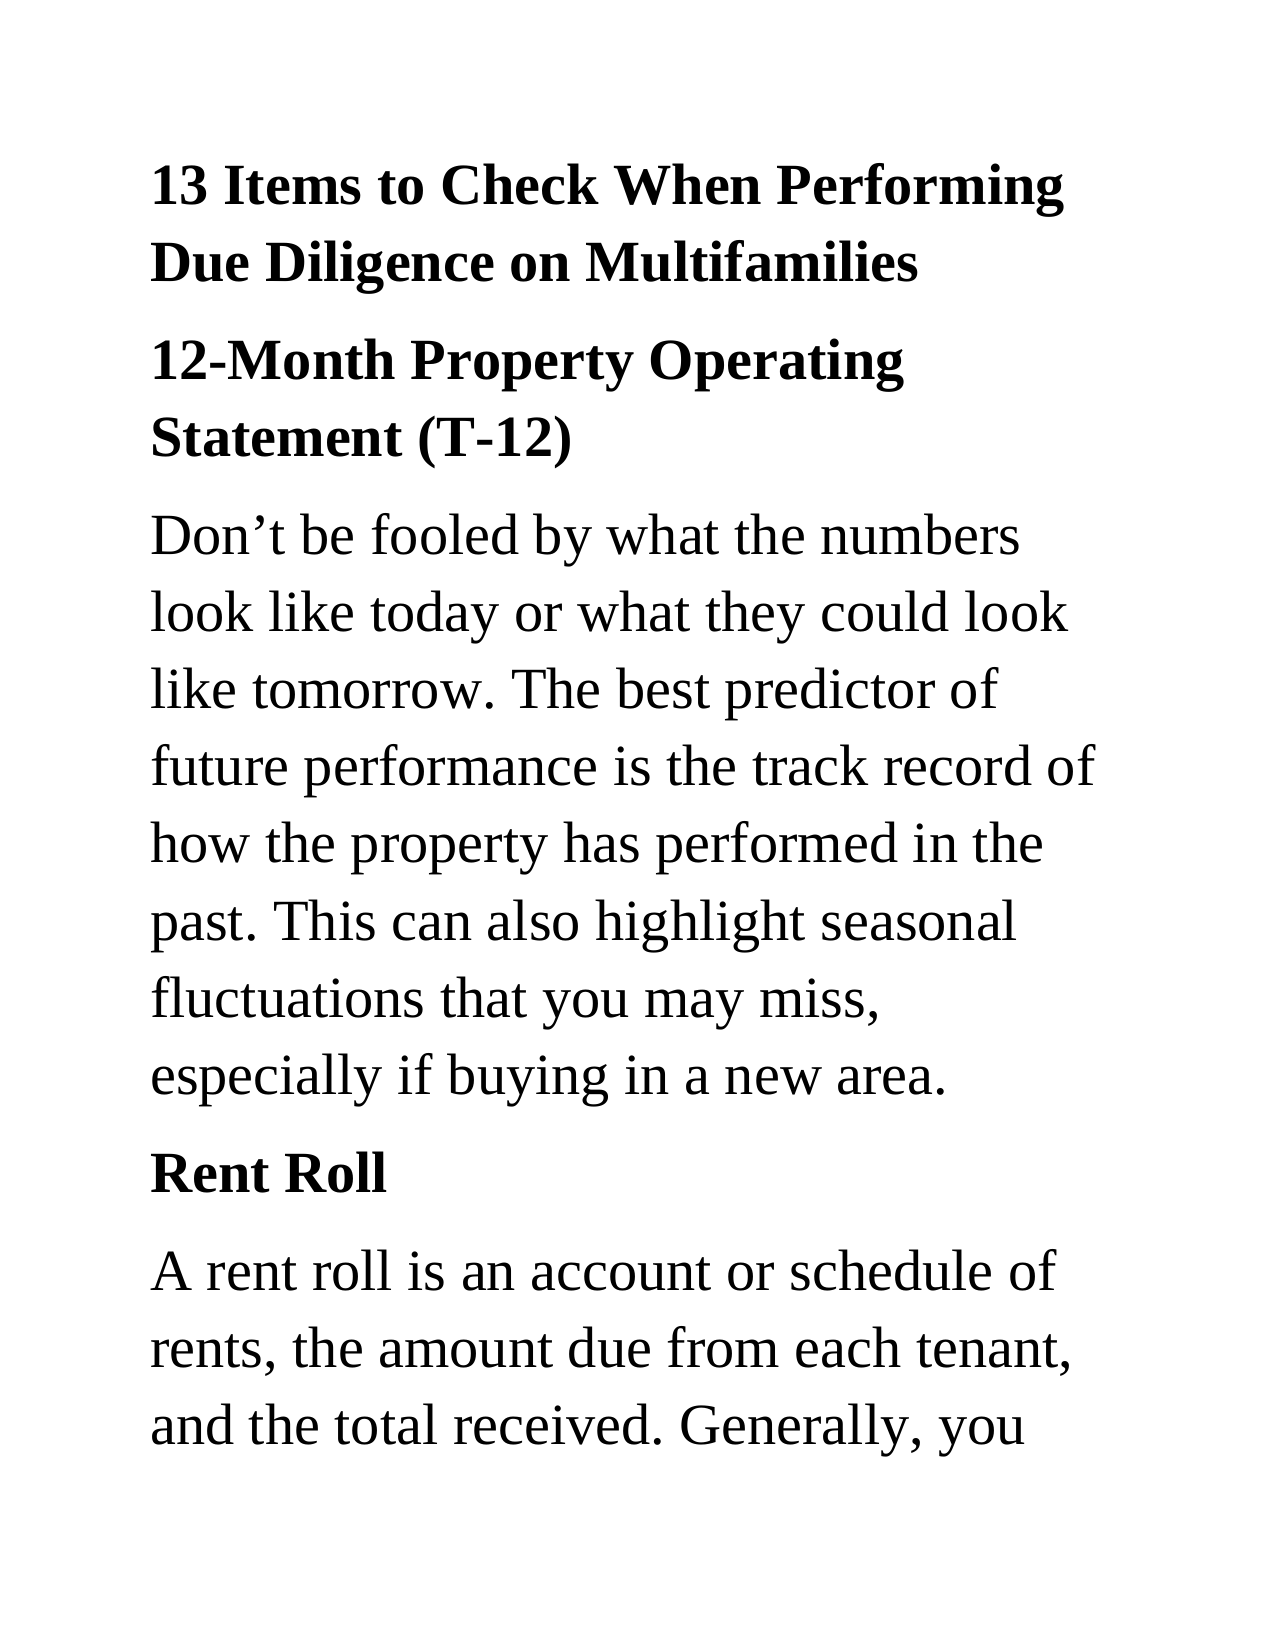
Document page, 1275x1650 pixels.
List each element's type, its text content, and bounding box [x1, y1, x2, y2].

text Rent Roll [150, 1137, 1125, 1204]
text 13 Items to Check When Performing Due Diligence on Multifamilies [150, 150, 1125, 294]
text Don’t be fooled by what the numbers look like today or what they could look like tomorrow. The best predictor of future performance is the track record of how the property has performed in the past. This can also highlight seasonal fluctuations that you may miss, especially if buying in a new area. [150, 500, 1125, 1107]
text 12-Month Property Operating Statement (T-12) [150, 325, 1125, 469]
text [150, 1235, 1125, 1457]
